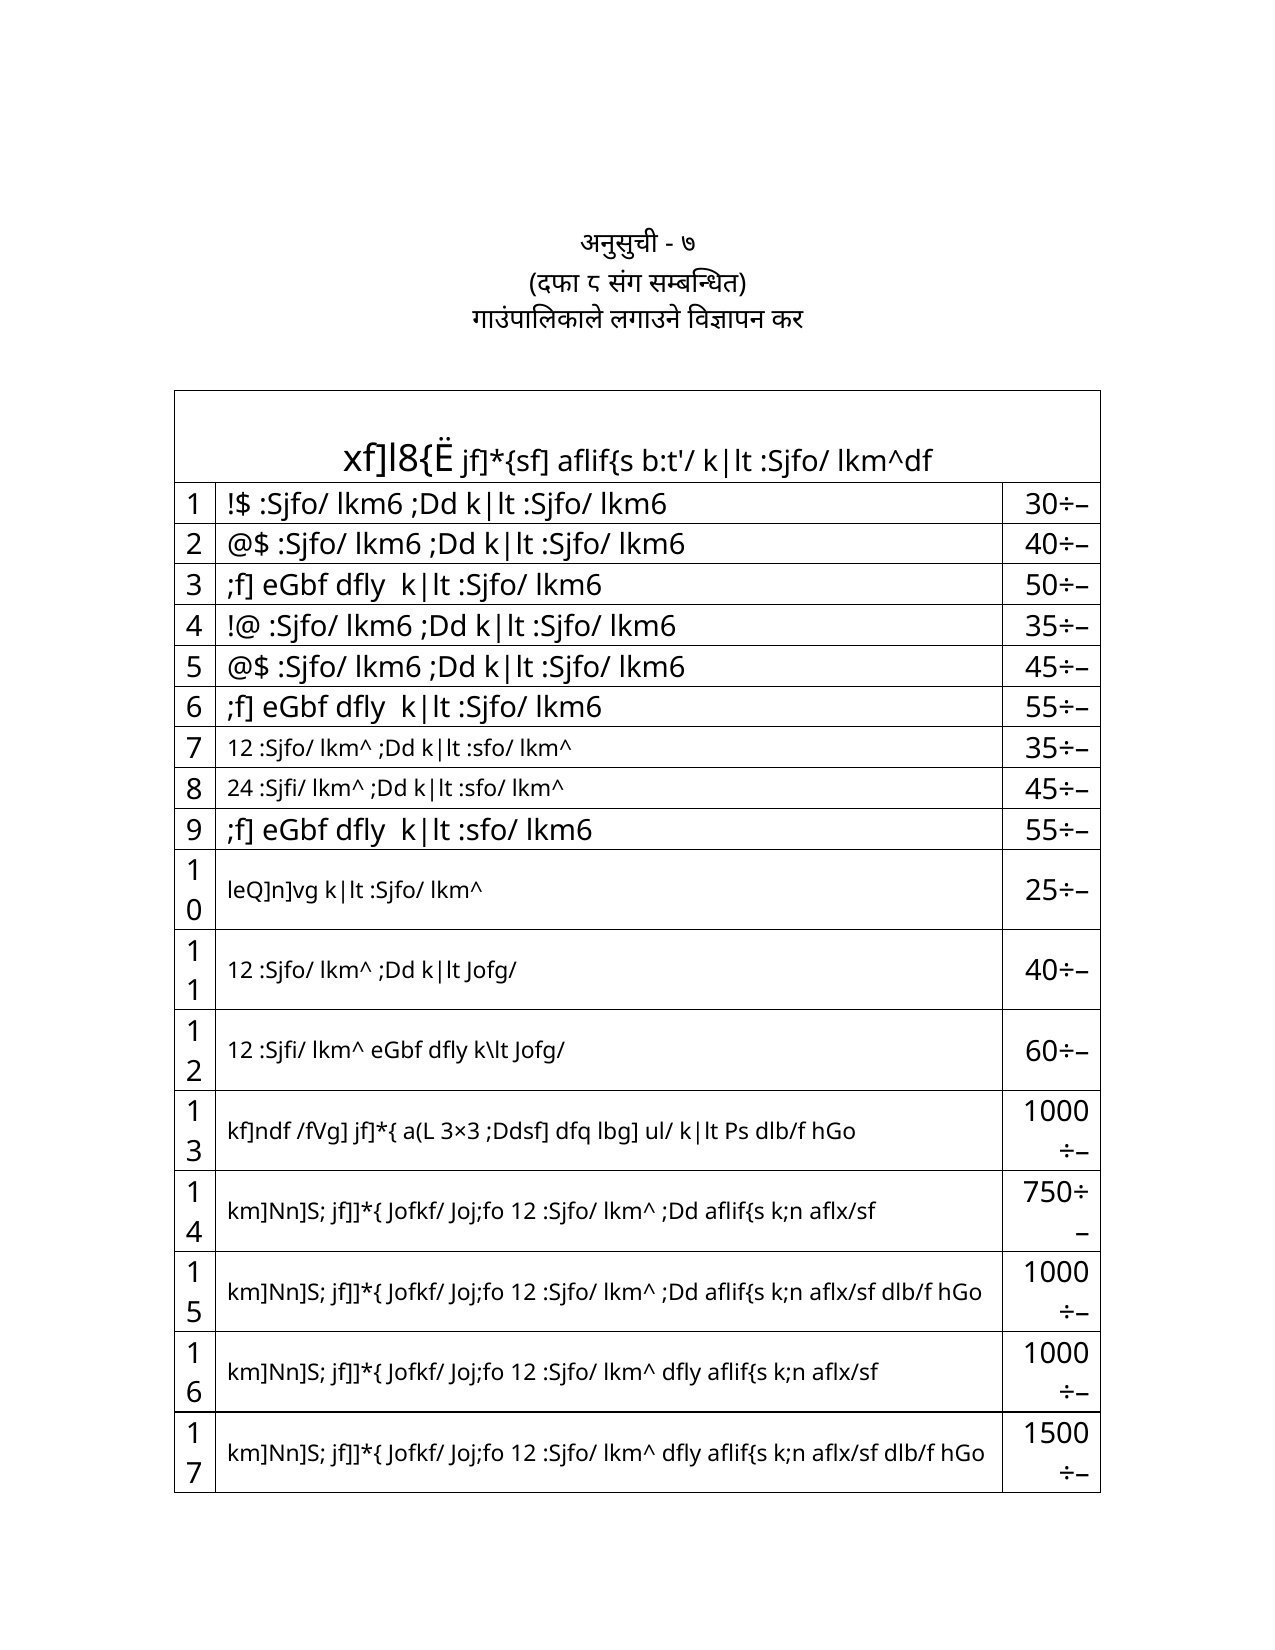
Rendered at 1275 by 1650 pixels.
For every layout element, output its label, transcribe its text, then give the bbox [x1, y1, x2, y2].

table_cell 40÷– [1003, 930, 1100, 1009]
table_cell 12 :Sjfi/ lkm^ eGbf dfly k\lt Jofg/ [216, 1010, 1002, 1090]
table_cell 14 [175, 1171, 215, 1251]
table_cell km]Nn]S; jf]]*{ Jofkf/ Joj;fo 12 :Sjfo/ lkm^ dfly aflif{s k;n aflx/sf [216, 1332, 1002, 1411]
text अनुसुची - ७ [150, 224, 1125, 264]
table_cell 11 [175, 930, 215, 1009]
table_header xf]l8{Ë jf]*{sf] aflif{s b:t'/ k|lt :Sjfo/ lkm^df [175, 391, 1100, 482]
table_cell 1000÷– [1003, 1252, 1100, 1331]
table_cell 12 :Sjfo/ lkm^ ;Dd k|lt Jofg/ [216, 930, 1002, 1009]
table_cell 5 [175, 646, 215, 686]
table_cell !$ :Sjfo/ lkm6 ;Dd k|lt :Sjfo/ lkm6 [216, 483, 1002, 523]
table_cell leQ]n]vg k|lt :Sjfo/ lkm^ [216, 850, 1002, 929]
table_cell 35÷– [1003, 727, 1100, 767]
text (दफा ८ संग सम्बन्धित) [150, 264, 1125, 304]
table_cell 13 [175, 1091, 215, 1170]
table_cell @$ :Sjfo/ lkm6 ;Dd k|lt :Sjfo/ lkm6 [216, 524, 1002, 563]
table_cell 16 [175, 1332, 215, 1411]
table_cell 15 [175, 1252, 215, 1331]
table_cell 30÷– [1003, 483, 1100, 523]
table_cell !@ :Sjfo/ lkm6 ;Dd k|lt :Sjfo/ lkm6 [216, 605, 1002, 645]
table_cell 35÷– [1003, 605, 1100, 645]
table_cell 60÷– [1003, 1010, 1100, 1090]
table_cell 12 :Sjfo/ lkm^ ;Dd k|lt :sfo/ lkm^ [216, 727, 1002, 767]
table_cell 750÷– [1003, 1171, 1100, 1251]
table_cell 17 [175, 1413, 215, 1492]
table_cell ;f] eGbf dfly k|lt :Sjfo/ lkm6 [216, 564, 1002, 604]
table_cell 45÷– [1003, 646, 1100, 686]
table_cell 25÷– [1003, 850, 1100, 929]
table_cell 3 [175, 564, 215, 604]
table_cell km]Nn]S; jf]]*{ Jofkf/ Joj;fo 12 :Sjfo/ lkm^ dfly aflif{s k;n aflx/sf dlb/f hGo [216, 1413, 1002, 1492]
table_cell 4 [175, 605, 215, 645]
table_cell 50÷– [1003, 564, 1100, 604]
table_cell ;f] eGbf dfly k|lt :Sjfo/ lkm6 [216, 687, 1002, 726]
table_cell 9 [175, 809, 215, 848]
table_cell 40÷– [1003, 524, 1100, 563]
table_cell kf]ndf /fVg] jf]*{ a(L 3×3 ;Ddsf] dfq lbg] ul/ k|lt Ps dlb/f hGo [216, 1091, 1002, 1170]
table_cell km]Nn]S; jf]]*{ Jofkf/ Joj;fo 12 :Sjfo/ lkm^ ;Dd aflif{s k;n aflx/sf dlb/f hGo [216, 1252, 1002, 1331]
table_cell 1000÷– [1003, 1091, 1100, 1170]
table_cell 6 [175, 687, 215, 726]
table_cell 55÷– [1003, 809, 1100, 848]
table_cell ;f] eGbf dfly k|lt :sfo/ lkm6 [216, 809, 1002, 848]
table_cell @$ :Sjfo/ lkm6 ;Dd k|lt :Sjfo/ lkm6 [216, 646, 1002, 686]
table_cell 24 :Sjfi/ lkm^ ;Dd k|lt :sfo/ lkm^ [216, 768, 1002, 808]
table_cell km]Nn]S; jf]]*{ Jofkf/ Joj;fo 12 :Sjfo/ lkm^ ;Dd aflif{s k;n aflx/sf [216, 1171, 1002, 1251]
table_cell 55÷– [1003, 687, 1100, 726]
table_cell 2 [175, 524, 215, 563]
table_cell 1500÷– [1003, 1413, 1100, 1492]
table_cell 1 [175, 483, 215, 523]
table_cell 10 [175, 850, 215, 929]
table_cell 7 [175, 727, 215, 767]
table_cell 1000÷– [1003, 1332, 1100, 1411]
table_cell 8 [175, 768, 215, 808]
text गाउंपालिकाले लगाउने विज्ञापन कर [150, 304, 1125, 339]
table_cell 45÷– [1003, 768, 1100, 808]
table_cell 12 [175, 1010, 215, 1090]
